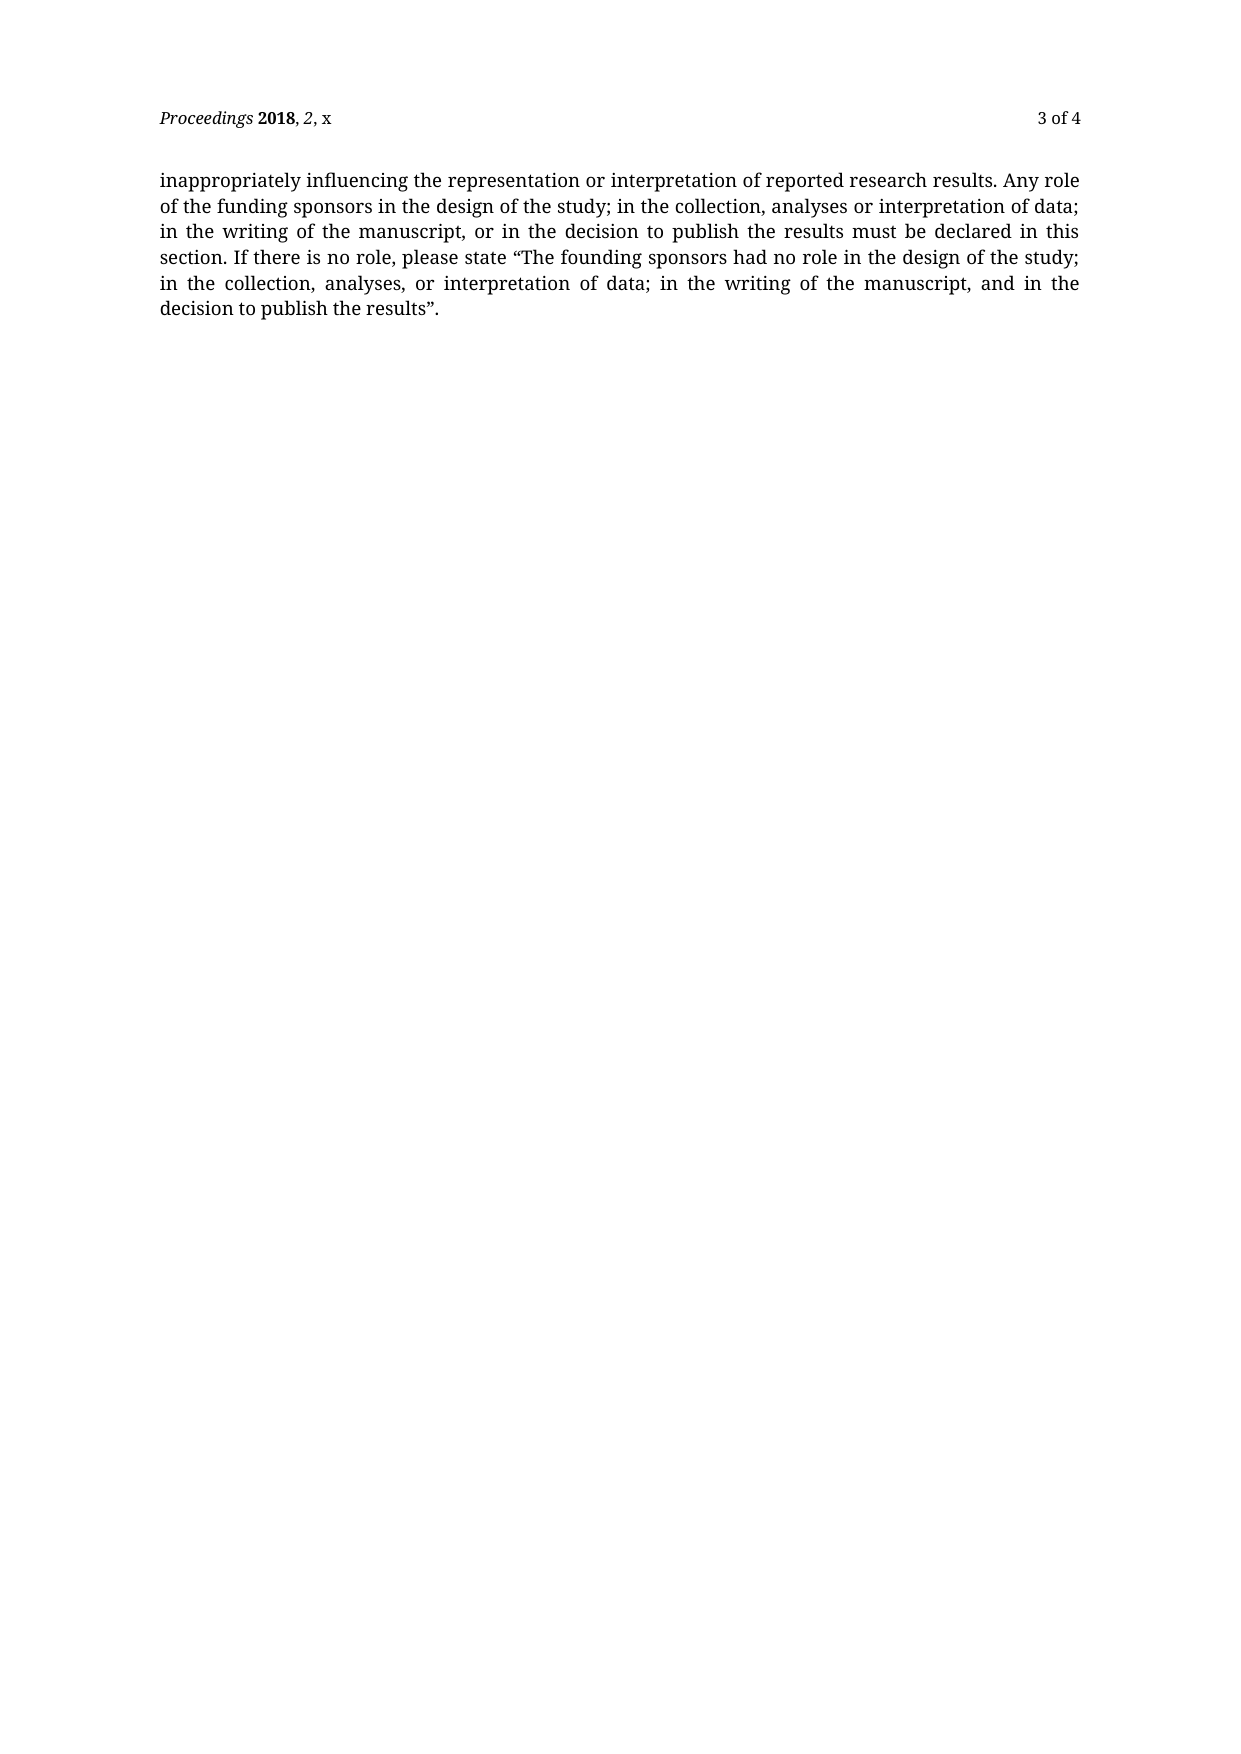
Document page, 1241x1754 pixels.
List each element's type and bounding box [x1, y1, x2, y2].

text [159, 168, 1081, 321]
